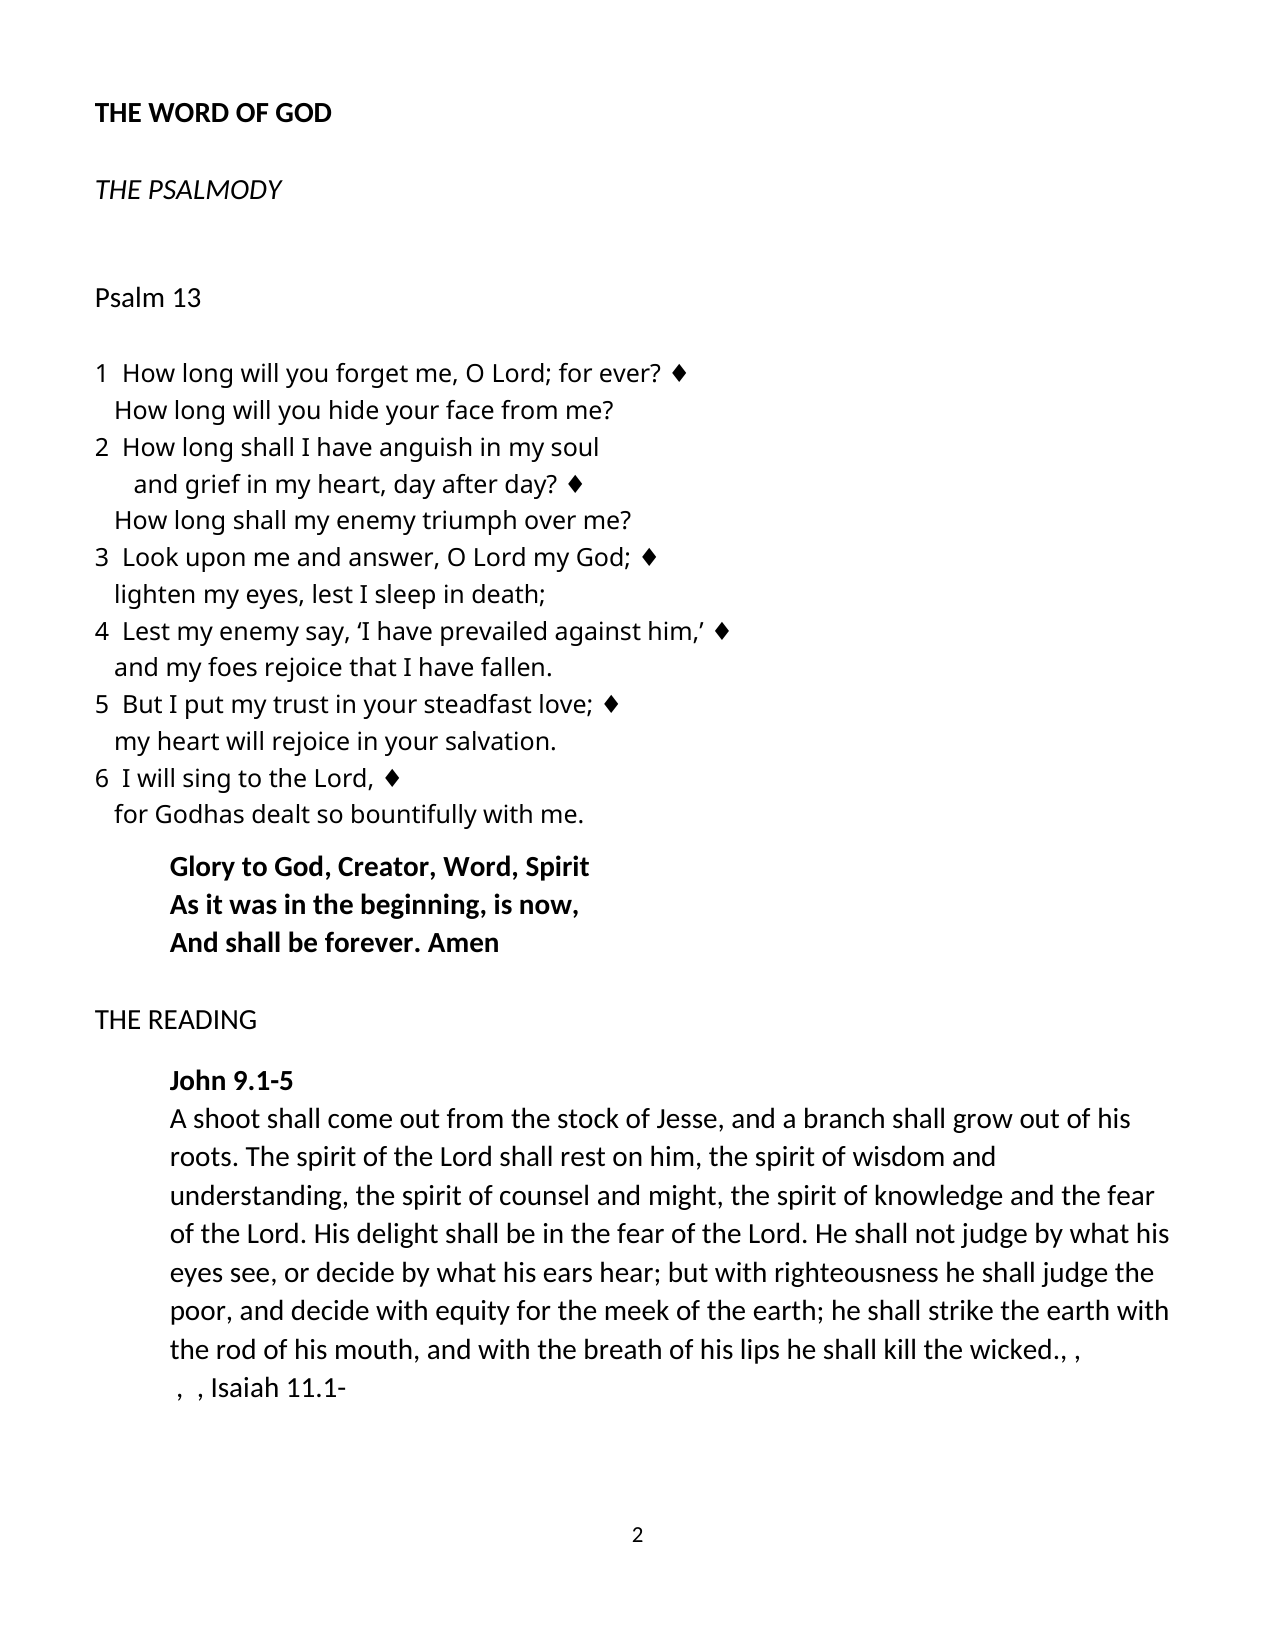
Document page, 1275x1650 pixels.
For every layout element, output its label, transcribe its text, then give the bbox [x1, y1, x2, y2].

text 3 Look upon me and answer, O Lord my God; ♦ lighten my eyes, lest I sleep in death; [94, 540, 1181, 611]
text THE READING [94, 1001, 1181, 1037]
text THE PSALMODY [94, 171, 1181, 207]
text 5 But I put my trust in your steadfast love; ♦ my heart will rejoice in your salvation. [94, 687, 1181, 758]
text 2 How long shall I have anguish in my soul and grief in my heart, day after day? ♦ How long shall my enemy triumph over me? [94, 429, 1181, 537]
text 4 Lest my enemy say, ‘I have prevailed against him,’ ♦ and my foes rejoice that I have fallen. [94, 613, 1181, 684]
text A shoot shall come out from the stock of Jesse, and a branch shall grow out of his roots. The spirit of the Lord shall rest on him, the spirit of wisdom and understanding, the spirit of counsel and might, the spirit of knowledge and the fear of the Lord. His delight shall be in the fear of the Lord. He shall not judge by what his eyes see, or decide by what his ears hear; but with righteousness he shall judge the poor, and decide with equity for the meek of the earth; he shall strike the earth with the rod of his mouth, and with the breath of his lips he shall kill the wicked., , [169, 1100, 1181, 1366]
text As it was in the beginning, is now, [94, 886, 1181, 922]
text John 9.1-5 [169, 1062, 1181, 1097]
text And shall be forever. Amen [94, 924, 1181, 960]
text Psalm 13 [94, 279, 1181, 315]
text THE WORD OF GOD [94, 94, 1181, 130]
text 6 I will sing to the Lord, ♦ for Godhas dealt so bountifully with me. [94, 760, 1181, 831]
text Glory to God, Creator, Word, Spirit [94, 848, 1181, 883]
text 1 How long will you forget me, O Lord; for ever? ♦ How long will you hide your face from me? [94, 356, 1181, 427]
text , , Isaiah 11.1- [169, 1369, 1181, 1405]
